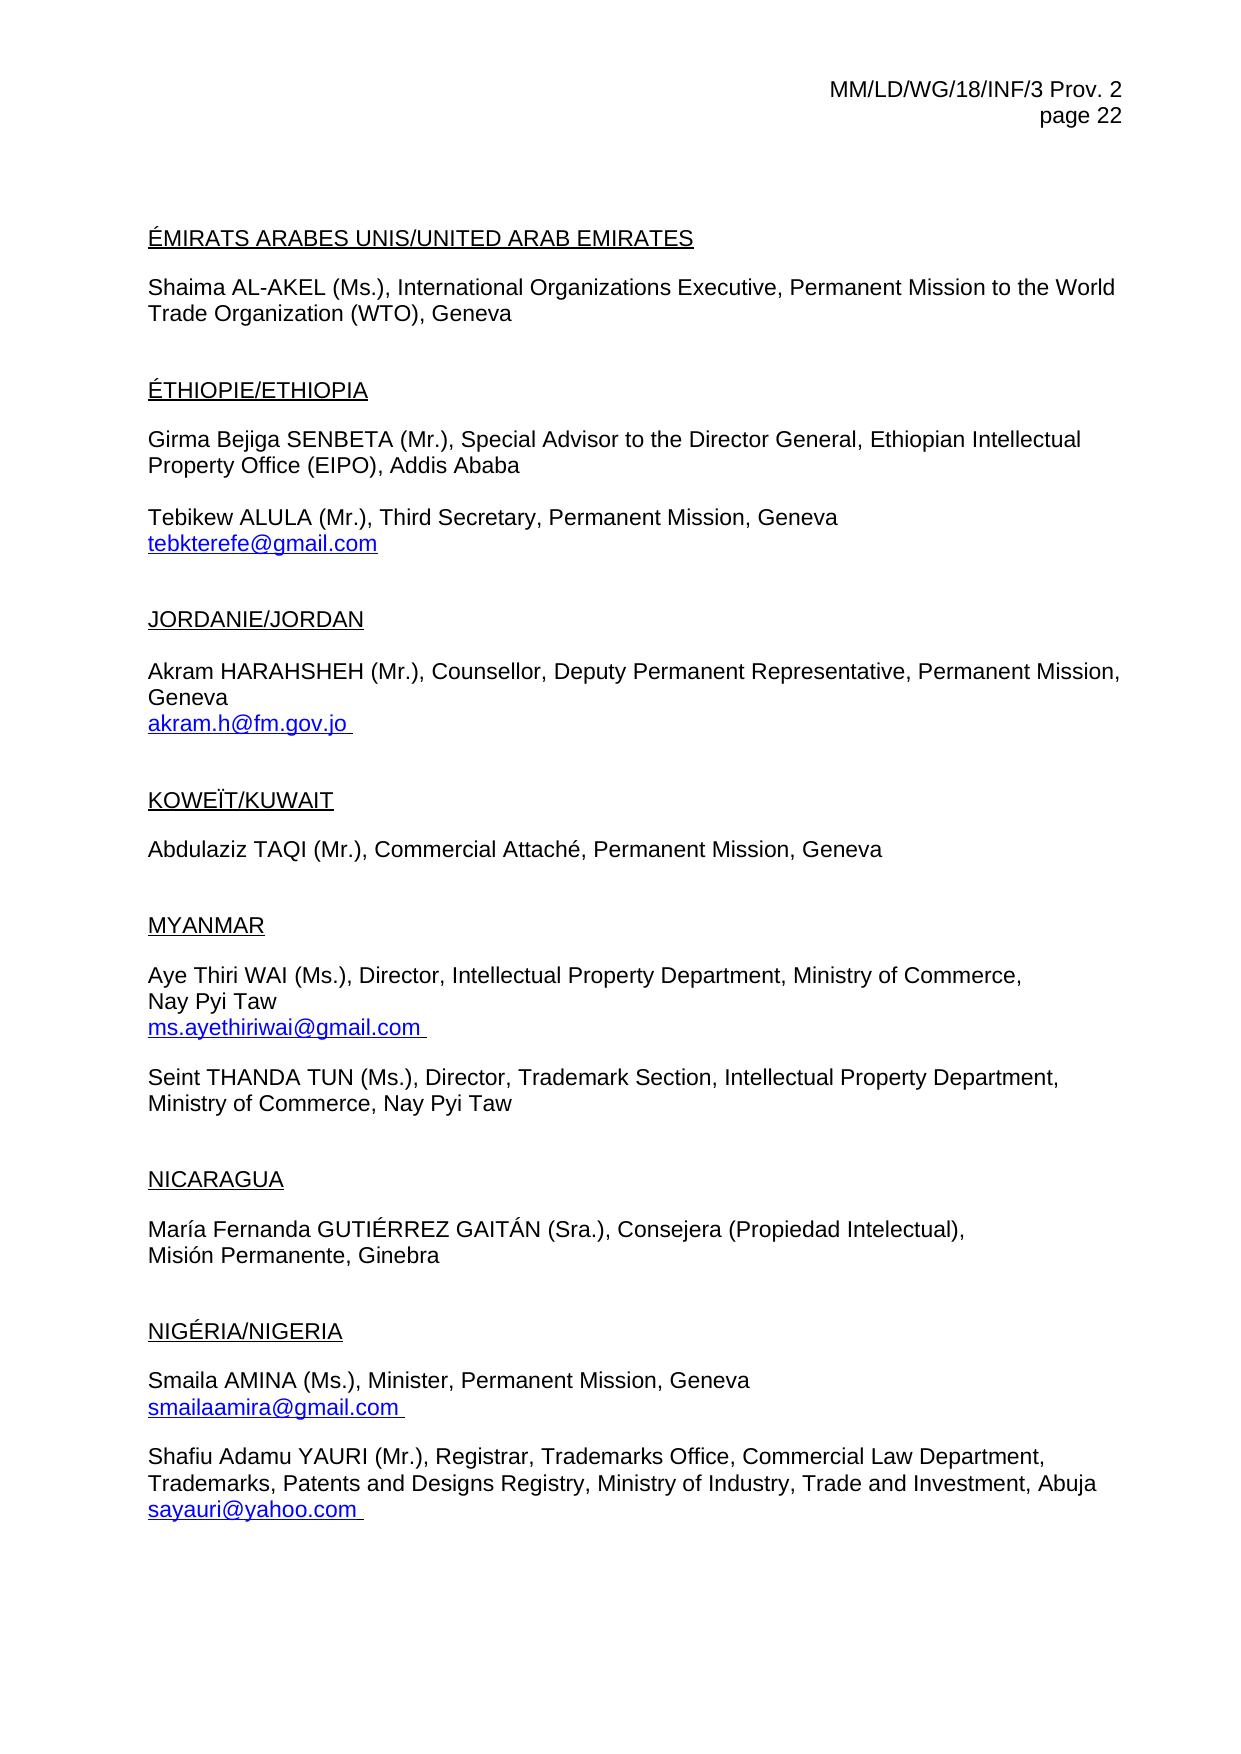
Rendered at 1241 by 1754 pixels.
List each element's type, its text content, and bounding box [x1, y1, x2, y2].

text Girma Bejiga SENBETA (Mr.), Special Advisor to the Director General, Ethiopian Intellectual Property Office (EIPO), Addis Ababa [148, 426, 1122, 478]
text Abdulaziz TAQI (Mr.), Commercial Attaché, Permanent Mission, Geneva [148, 836, 1122, 862]
text Seint THANDA TUN (Ms.), Director, Trademark Section, Intellectual Property Department, Ministry of Commerce, Nay Pyi Taw [148, 1063, 1122, 1116]
subtitle KOWEÏT/KUWAIT [148, 787, 1122, 813]
text Shaima AL-AKEL (Ms.), International Organizations Executive, Permanent Mission to the World Trade Organization (WTO), Geneva [148, 274, 1122, 327]
subtitle JORDANIE/JORDAN [148, 606, 1122, 633]
subtitle ÉMIRATS ARABES UNIS/UNITED ARAB EMIRATES [148, 224, 1122, 251]
text Aye Thiri WAI (Ms.), Director, Intellectual Property Department, Ministry of Commerce, Nay Pyi Taw ms.ayethiriwai@gmail.com [148, 962, 1122, 1041]
subtitle NIGÉRIA/NIGERIA [148, 1318, 1122, 1344]
text Akram HARAHSHEH (Mr.), Counsellor, Deputy Permanent Representative, Permanent Mission, Geneva akram.h@fm.gov.jo [148, 658, 1122, 737]
text Tebikew ALULA (Mr.), Third Secretary, Permanent Mission, Geneva tebkterefe@gmail.com [148, 503, 1122, 556]
subtitle ÉTHIOPIE/ETHIOPIA [148, 377, 1122, 403]
subtitle NICARAGUA [148, 1166, 1122, 1193]
subtitle MYANMAR [148, 912, 1122, 939]
text María Fernanda GUTIÉRREZ GAITÁN (Sra.), Consejera (Propiedad Intelectual), Misión Permanente, Ginebra [148, 1216, 1122, 1268]
text Shafiu Adamu YAURI (Mr.), Registrar, Trademarks Office, Commercial Law Department, Trademarks, Patents and Designs Registry, Ministry of Industry, Trade and Investment, Abuja sayauri@yahoo.com [148, 1443, 1122, 1522]
text Smaila AMINA (Ms.), Minister, Permanent Mission, Geneva smailaamira@gmail.com [148, 1367, 1122, 1420]
